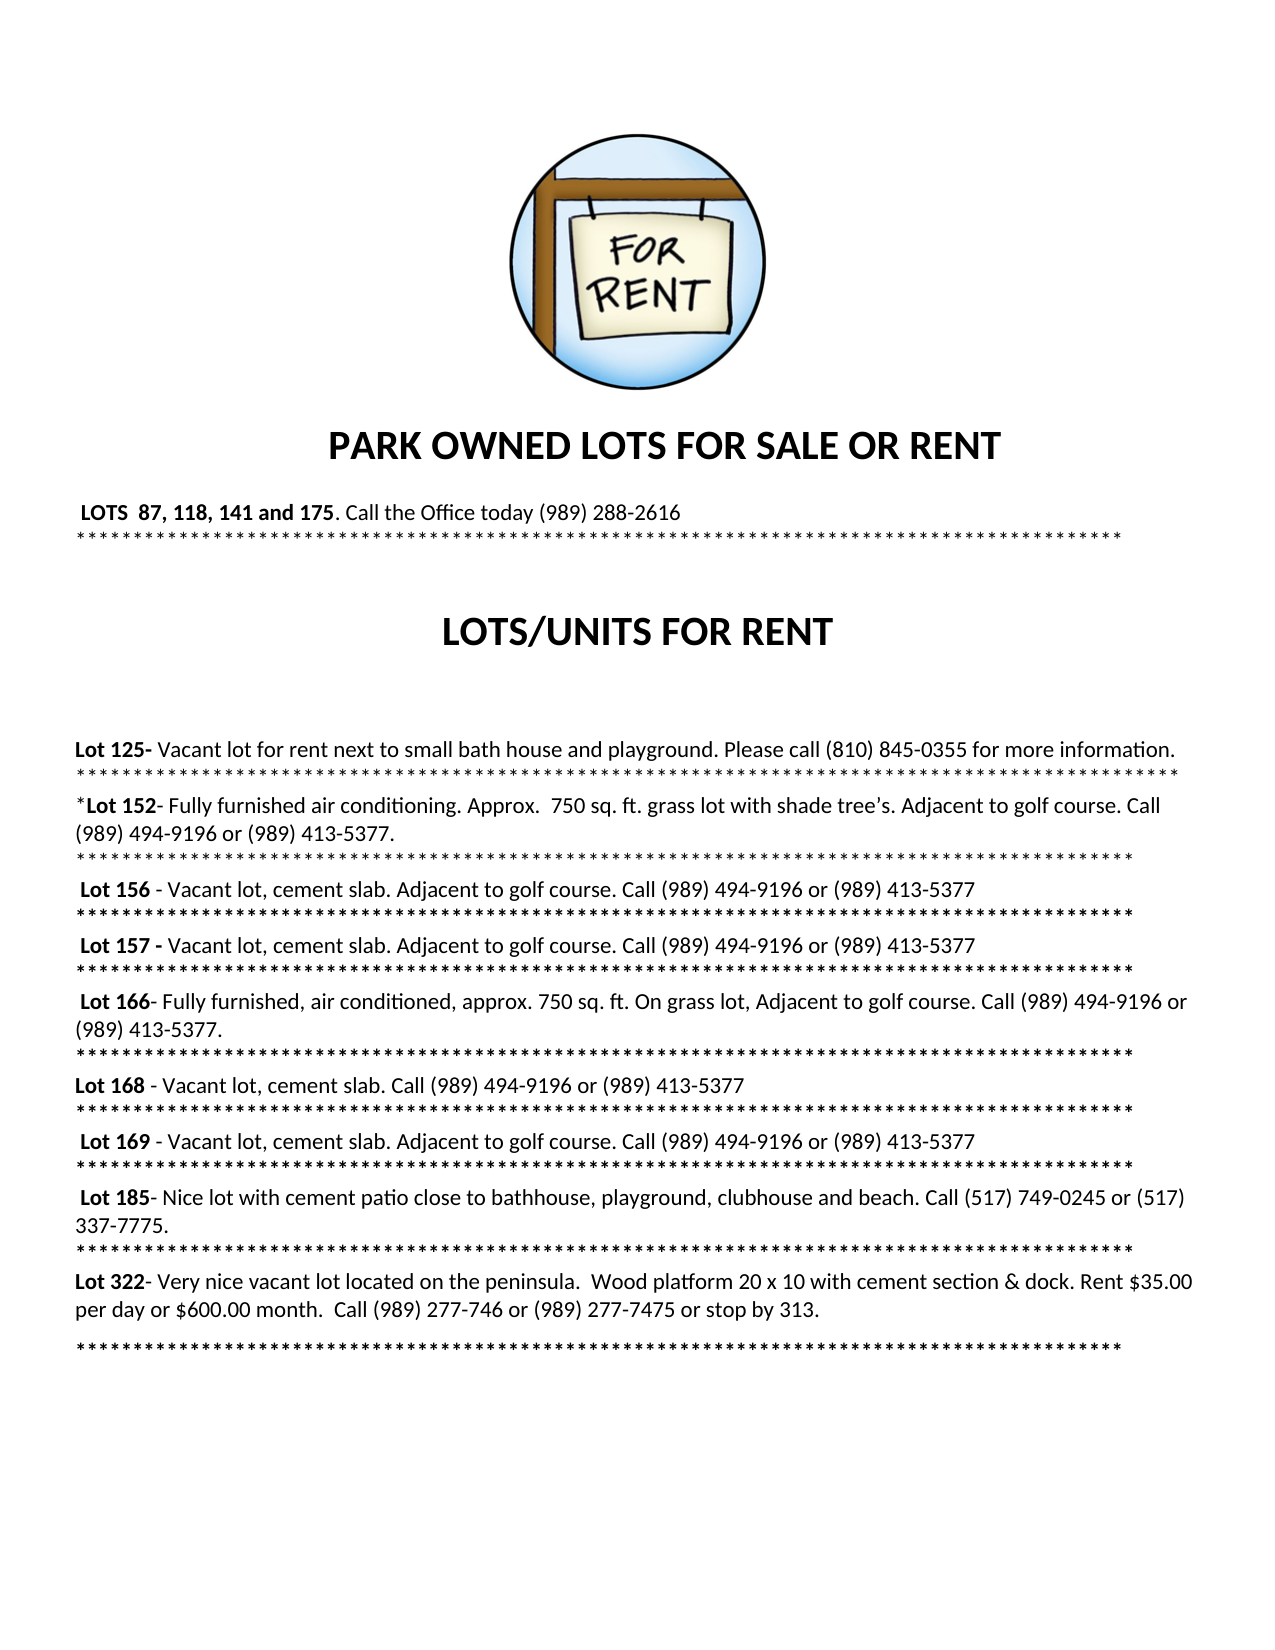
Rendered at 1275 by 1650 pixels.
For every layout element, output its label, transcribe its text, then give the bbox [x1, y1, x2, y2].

picture [506, 130, 769, 394]
text Lot 166- Fully furnished, air conditioned, approx. 750 sq. ft. On grass lot, Adjacent to golf course. Call (989) 494-9196 or (989) 413-5377. ********************************************************************************************* [75, 987, 1200, 1071]
text LOTS 87, 118, 141 and 175. Call the Office today (989) 288-2616 ******************************************************************************************** [75, 498, 1200, 554]
text LOTS/UNITS FOR RENT [75, 605, 1200, 656]
text PARK OWNED LOTS FOR SALE OR RENT [75, 419, 1200, 470]
text Lot 322- Very nice vacant lot located on the peninsula. Wood platform 20 x 10 with cement section & dock. Rent $35.00 per day or $600.00 month. Call (989) 277-746 or (989) 277-7475 or stop by 313. ******************************************************************************************** [75, 1267, 1200, 1369]
text Lot 125- Vacant lot for rent next to small bath house and playground. Please call (810) 845-0355 for more information. [75, 735, 1200, 763]
text **************************************************************************************************Lot 152- Fully furnished air conditioning. Approx. 750 sq. ft. grass lot with shade tree’s. Adjacent to golf course. Call (989) 494-9196 or (989) 413-5377. ********************************************************************************************* [75, 763, 1200, 875]
text Lot 185- Nice lot with cement patio close to bathhouse, playground, clubhouse and beach. Call (517) 749-0245 or (517) 337-7775. ********************************************************************************************* [75, 1183, 1200, 1267]
text Lot 156 - Vacant lot, cement slab. Adjacent to golf course. Call (989) 494-9196 or (989) 413-5377 ********************************************************************************************* [75, 875, 1200, 931]
text Lot 168 - Vacant lot, cement slab. Call (989) 494-9196 or (989) 413-5377 ********************************************************************************************* [75, 1071, 1200, 1127]
text Lot 157 - Vacant lot, cement slab. Adjacent to golf course. Call (989) 494-9196 or (989) 413-5377 ********************************************************************************************* [75, 931, 1200, 987]
text Lot 169 - Vacant lot, cement slab. Adjacent to golf course. Call (989) 494-9196 or (989) 413-5377 ********************************************************************************************* [75, 1127, 1200, 1183]
